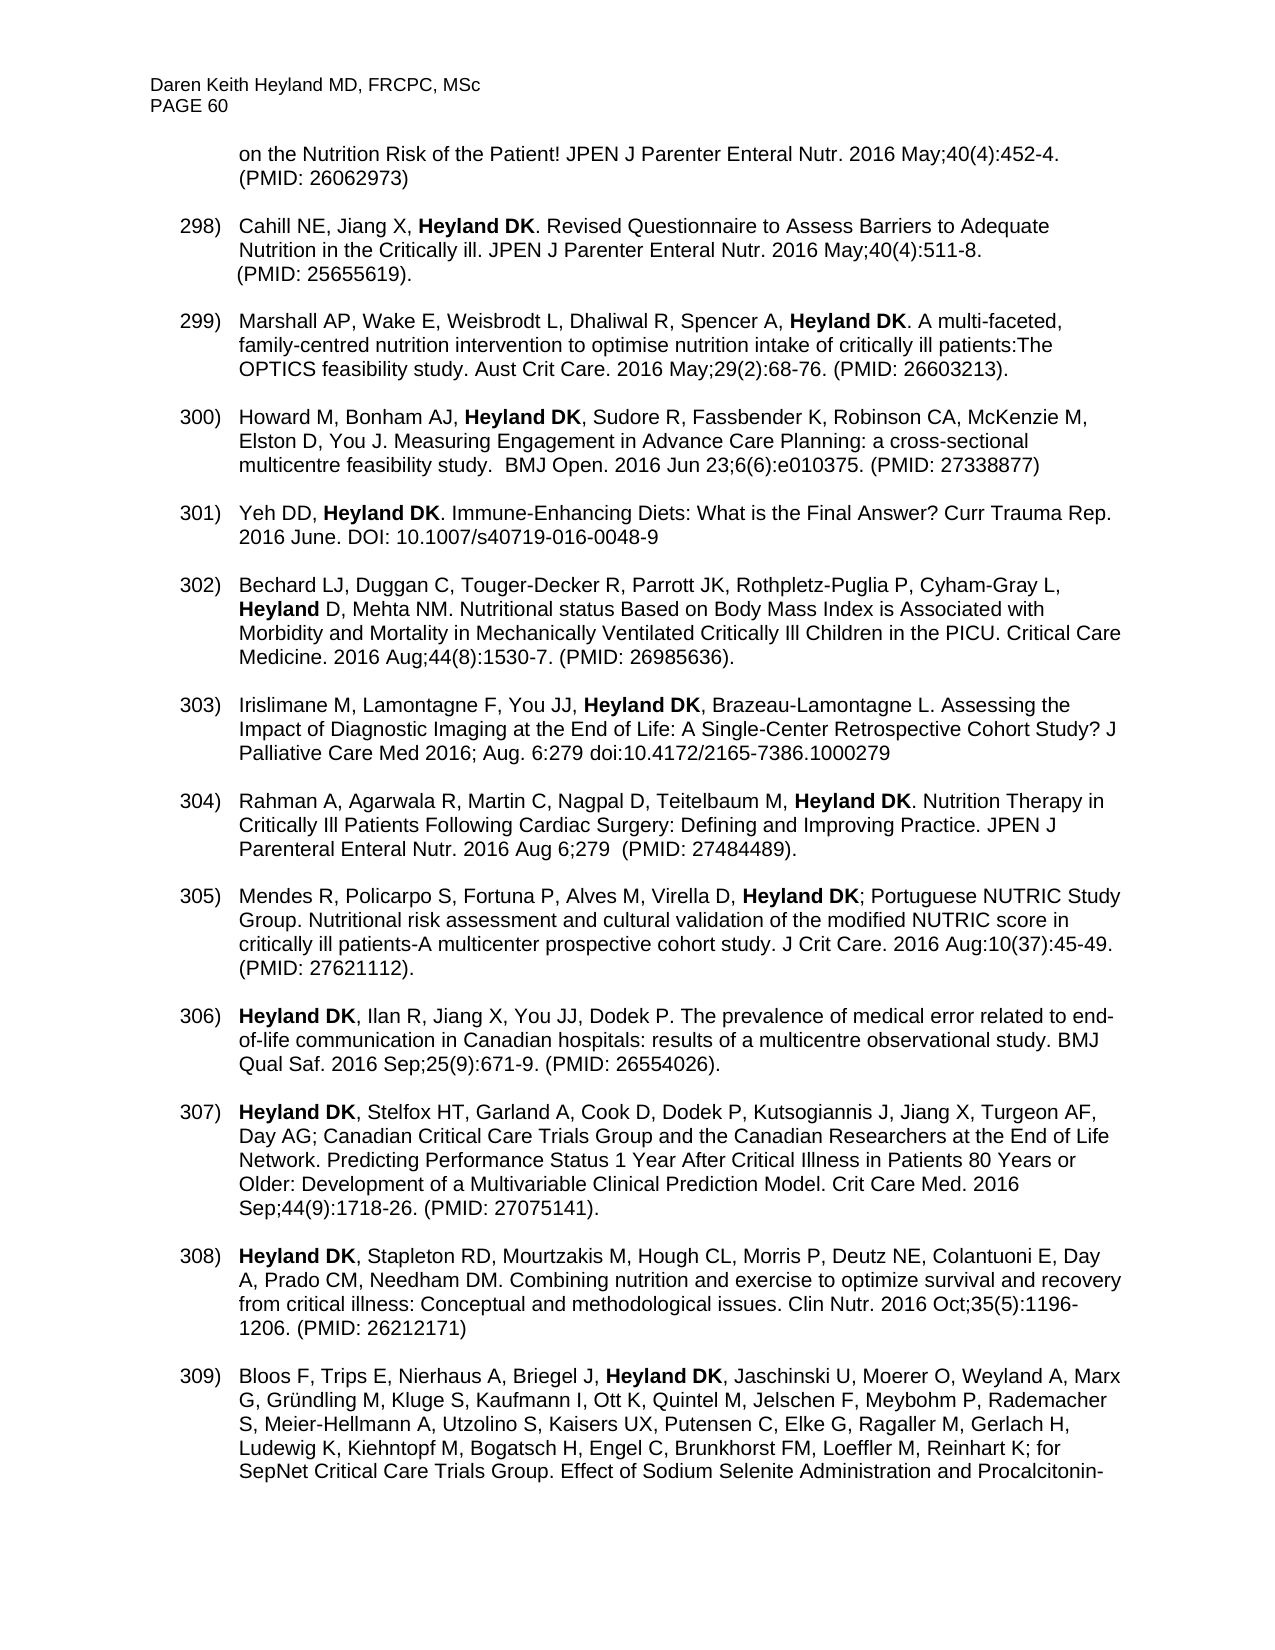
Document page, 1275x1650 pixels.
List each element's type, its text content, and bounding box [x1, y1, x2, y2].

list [179, 1363, 1125, 1483]
list Bechard LJ, Duggan C, Touger-Decker R, Parrott JK, Rothpletz-Puglia P, Cyham-Gray L, Heyland D, Mehta NM. Nutritional status Based on Body Mass Index is Associated with Morbidity and Mortality in Mechanically Ventilated Critically Ill Children in the PICU. Critical Care Medicine. 2016 Aug;44(8):1530-7. (PMID: 26985636). [179, 573, 1125, 669]
list Mendes R, Policarpo S, Fortuna P, Alves M, Virella D, Heyland DK; Portuguese NUTRIC Study Group. Nutritional risk assessment and cultural validation of the modified NUTRIC score in critically ill patients-A multicenter prospective cohort study. J Crit Care. 2016 Aug:10(37):45-49. (PMID: 27621112). [179, 884, 1125, 980]
list Heyland DK, Ilan R, Jiang X, You JJ, Dodek P. The prevalence of medical error related to end-of-life communication in Canadian hospitals: results of a multicentre observational study. BMJ Qual Saf. 2016 Sep;25(9):671-9. (PMID: 26554026). [179, 1004, 1125, 1076]
text (PMID: 25655619). [150, 261, 1125, 285]
list Yeh DD, Heyland DK. Immune-Enhancing Diets: What is the Final Answer? Curr Trauma Rep. 2016 June. DOI: 10.1007/s40719-016-0048-9 [179, 501, 1125, 549]
list Heyland DK, Stapleton RD, Mourtzakis M, Hough CL, Morris P, Deutz NE, Colantuoni E, Day A, Prado CM, Needham DM. Combining nutrition and exercise to optimize survival and recovery from critical illness: Conceptual and methodological issues. Clin Nutr. 2016 Oct;35(5):1196-1206. (PMID: 26212171) [179, 1244, 1125, 1339]
list Marshall AP, Wake E, Weisbrodt L, Dhaliwal R, Spencer A, Heyland DK. A multi-faceted, family-centred nutrition intervention to optimise nutrition intake of critically ill patients:The OPTICS feasibility study. Aust Crit Care. 2016 May;29(2):68-76. (PMID: 26603213). [179, 309, 1125, 381]
list Howard M, Bonham AJ, Heyland DK, Sudore R, Fassbender K, Robinson CA, McKenzie M, Elston D, You J. Measuring Engagement in Advance Care Planning: a cross-sectional multicentre feasibility study. BMJ Open. 2016 Jun 23;6(6):e010375. (PMID: 27338877) [179, 405, 1125, 477]
list Cahill NE, Jiang X, Heyland DK. Revised Questionnaire to Assess Barriers to Adequate Nutrition in the Critically ill. JPEN J Parenter Enteral Nutr. 2016 May;40(4):511-8. [179, 213, 1125, 261]
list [179, 142, 1125, 189]
list Heyland DK, Stelfox HT, Garland A, Cook D, Dodek P, Kutsogiannis J, Jiang X, Turgeon AF, Day AG; Canadian Critical Care Trials Group and the Canadian Researchers at the End of Life Network. Predicting Performance Status 1 Year After Critical Illness in Patients 80 Years or Older: Development of a Multivariable Clinical Prediction Model. Crit Care Med. 2016 Sep;44(9):1718-26. (PMID: 27075141). [179, 1100, 1125, 1220]
list Irislimane M, Lamontagne F, You JJ, Heyland DK, Brazeau-Lamontagne L. Assessing the Impact of Diagnostic Imaging at the End of Life: A Single-Center Retrospective Cohort Study? J Palliative Care Med 2016; Aug. 6:279 doi:10.4172/2165-7386.1000279 [179, 693, 1125, 764]
list Rahman A, Agarwala R, Martin C, Nagpal D, Teitelbaum M, Heyland DK. Nutrition Therapy in Critically Ill Patients Following Cardiac Surgery: Defining and Improving Practice. JPEN J Parenteral Enteral Nutr. 2016 Aug 6;279 (PMID: 27484489). [179, 788, 1125, 860]
